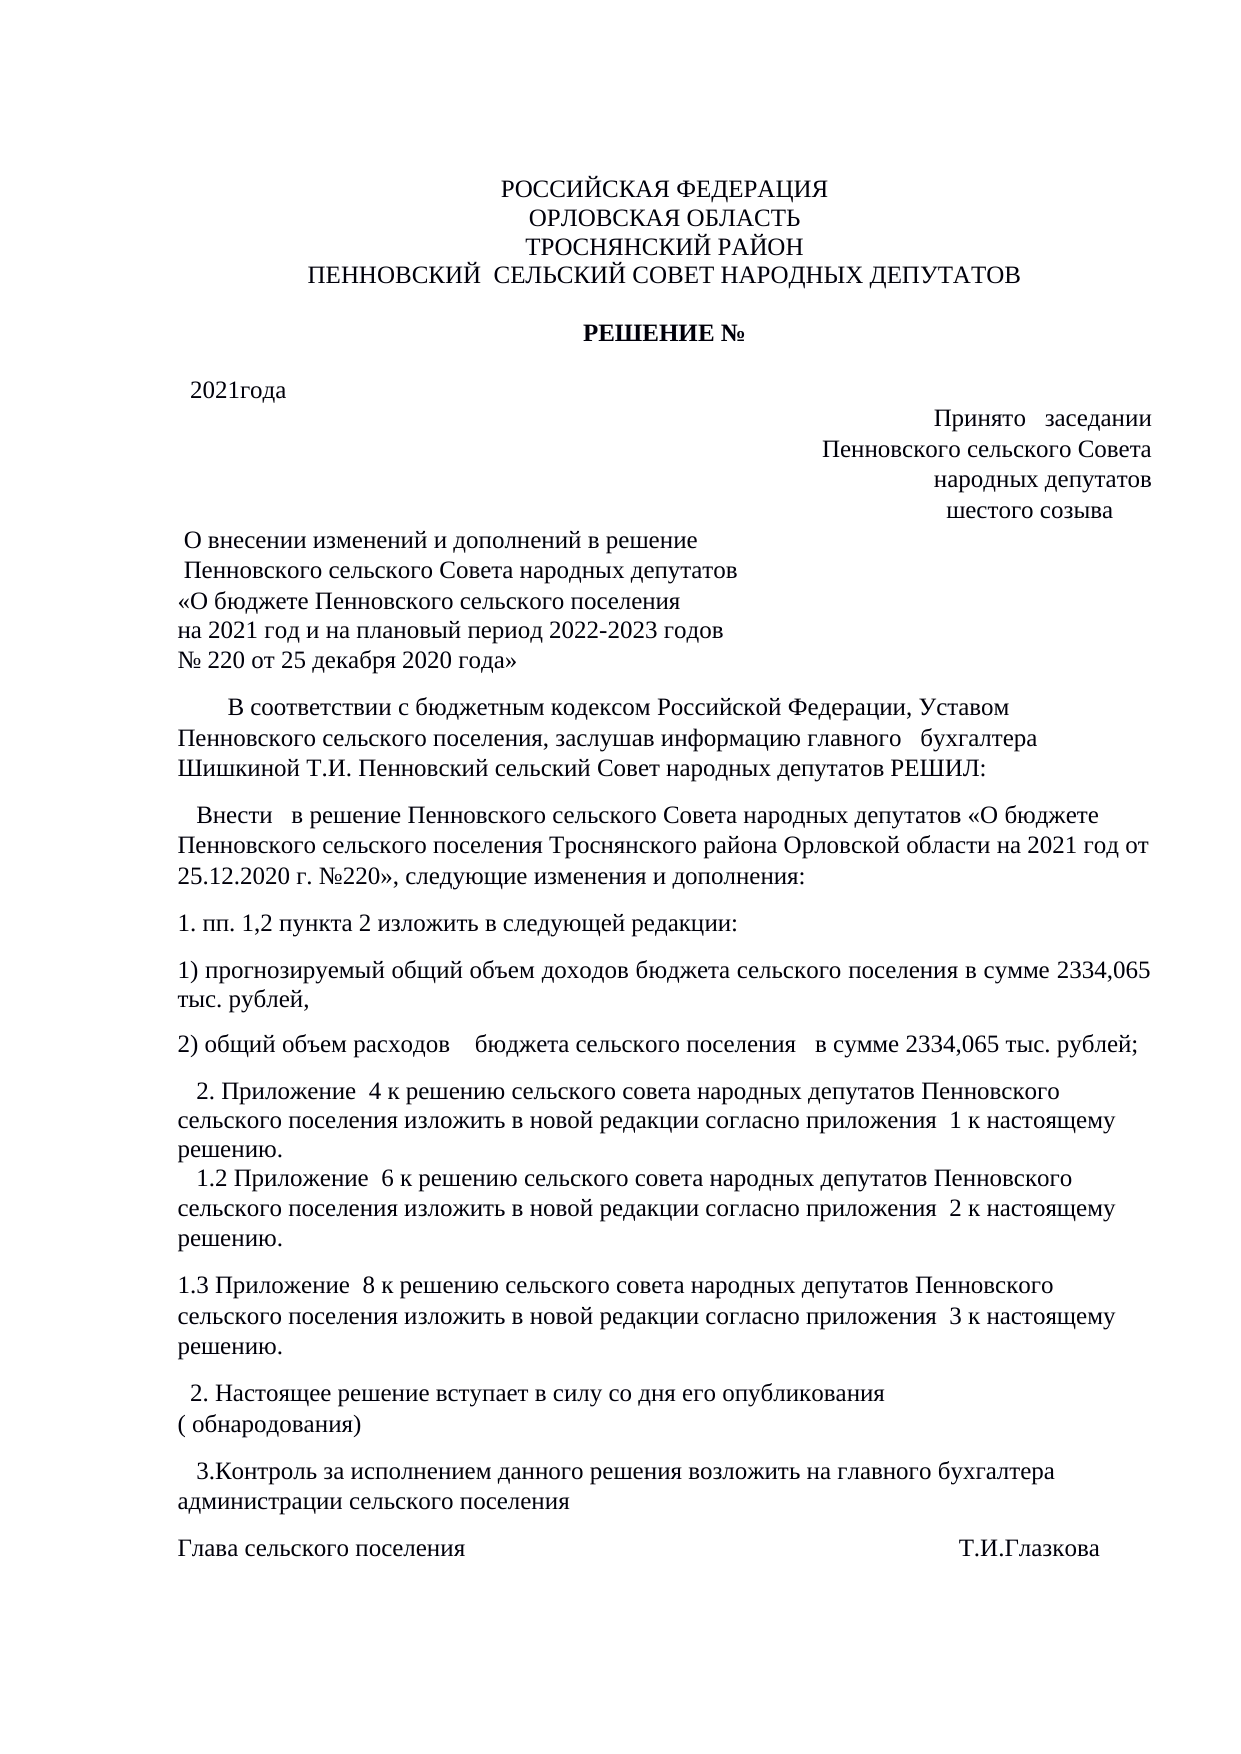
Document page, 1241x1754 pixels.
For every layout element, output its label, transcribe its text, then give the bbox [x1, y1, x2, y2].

text О внесении изменений и дополнений в решение [177, 525, 1152, 554]
text Пенновского сельского Совета народных депутатов [177, 556, 1152, 584]
text Глава сельского поселения Т.И.Глазкова [177, 1533, 1152, 1562]
text 2) общий объем расходов бюджета сельского поселения в сумме 2334,065 тыс. рублей; [177, 1029, 1152, 1058]
text РЕШЕНИЕ № [177, 318, 1152, 347]
text Пенновского сельского Совета [177, 434, 1152, 463]
text ПЕННОВСКИЙ СЕЛЬСКИЙ СОВЕТ НАРОДНЫХ ДЕПУТАТОВ [177, 260, 1152, 289]
text 2. Приложение 4 к решению сельского совета народных депутатов Пенновского сельского поселения изложить в новой редакции согласно приложения 1 к настоящему решению. [177, 1076, 1152, 1163]
text ОРЛОВСКАЯ ОБЛАСТЬ [177, 203, 1152, 232]
text «О бюджете Пенновского сельского поселения [177, 586, 1152, 615]
text Внести в решение Пенновского сельского Совета народных депутатов «О бюджете Пенновского сельского поселения Троснянского района Орловской области на 2021 год от 25.12.2020 г. №220», следующие изменения и дополнения: [177, 800, 1152, 890]
text Принято заседании [177, 403, 1152, 432]
text ТРОСНЯНСКИЙ РАЙОН [177, 232, 1152, 260]
text 2. Настоящее решение вступает в силу со дня его опубликования ( обнародования) [177, 1378, 1152, 1438]
text В соответствии с бюджетным кодексом Российской Федерации, Уставом Пенновского сельского поселения, заслушав информацию главного бухгалтера Шишкиной Т.И. Пенновский сельский Совет народных депутатов РЕШИЛ: [177, 692, 1152, 782]
text 1.2 Приложение 6 к решению сельского совета народных депутатов Пенновского сельского поселения изложить в новой редакции согласно приложения 2 к настоящему решению. [177, 1163, 1152, 1252]
text 1) прогнозируемый общий объем доходов бюджета сельского поселения в сумме 2334,065 тыс. рублей, [177, 955, 1152, 1013]
text 3.Контроль за исполнением данного решения возложить на главного бухгалтера администрации сельского поселения [177, 1456, 1152, 1515]
text народных депутатов [177, 464, 1152, 493]
text 1.3 Приложение 8 к решению сельского совета народных депутатов Пенновского сельского поселения изложить в новой редакции согласно приложения 3 к настоящему решению. [177, 1271, 1152, 1360]
text № 220 от 25 декабря 2020 года» [177, 645, 1152, 674]
text 1. пп. 1,2 пункта 2 изложить в следующей редакции: [177, 908, 1152, 937]
text шестого созыва [177, 495, 1152, 523]
text на 2021 год и на плановый период 2022-2023 годов [177, 615, 1152, 643]
text 2021года [177, 375, 1152, 403]
text РОССИЙСКАЯ ФЕДЕРАЦИЯ [177, 174, 1152, 203]
